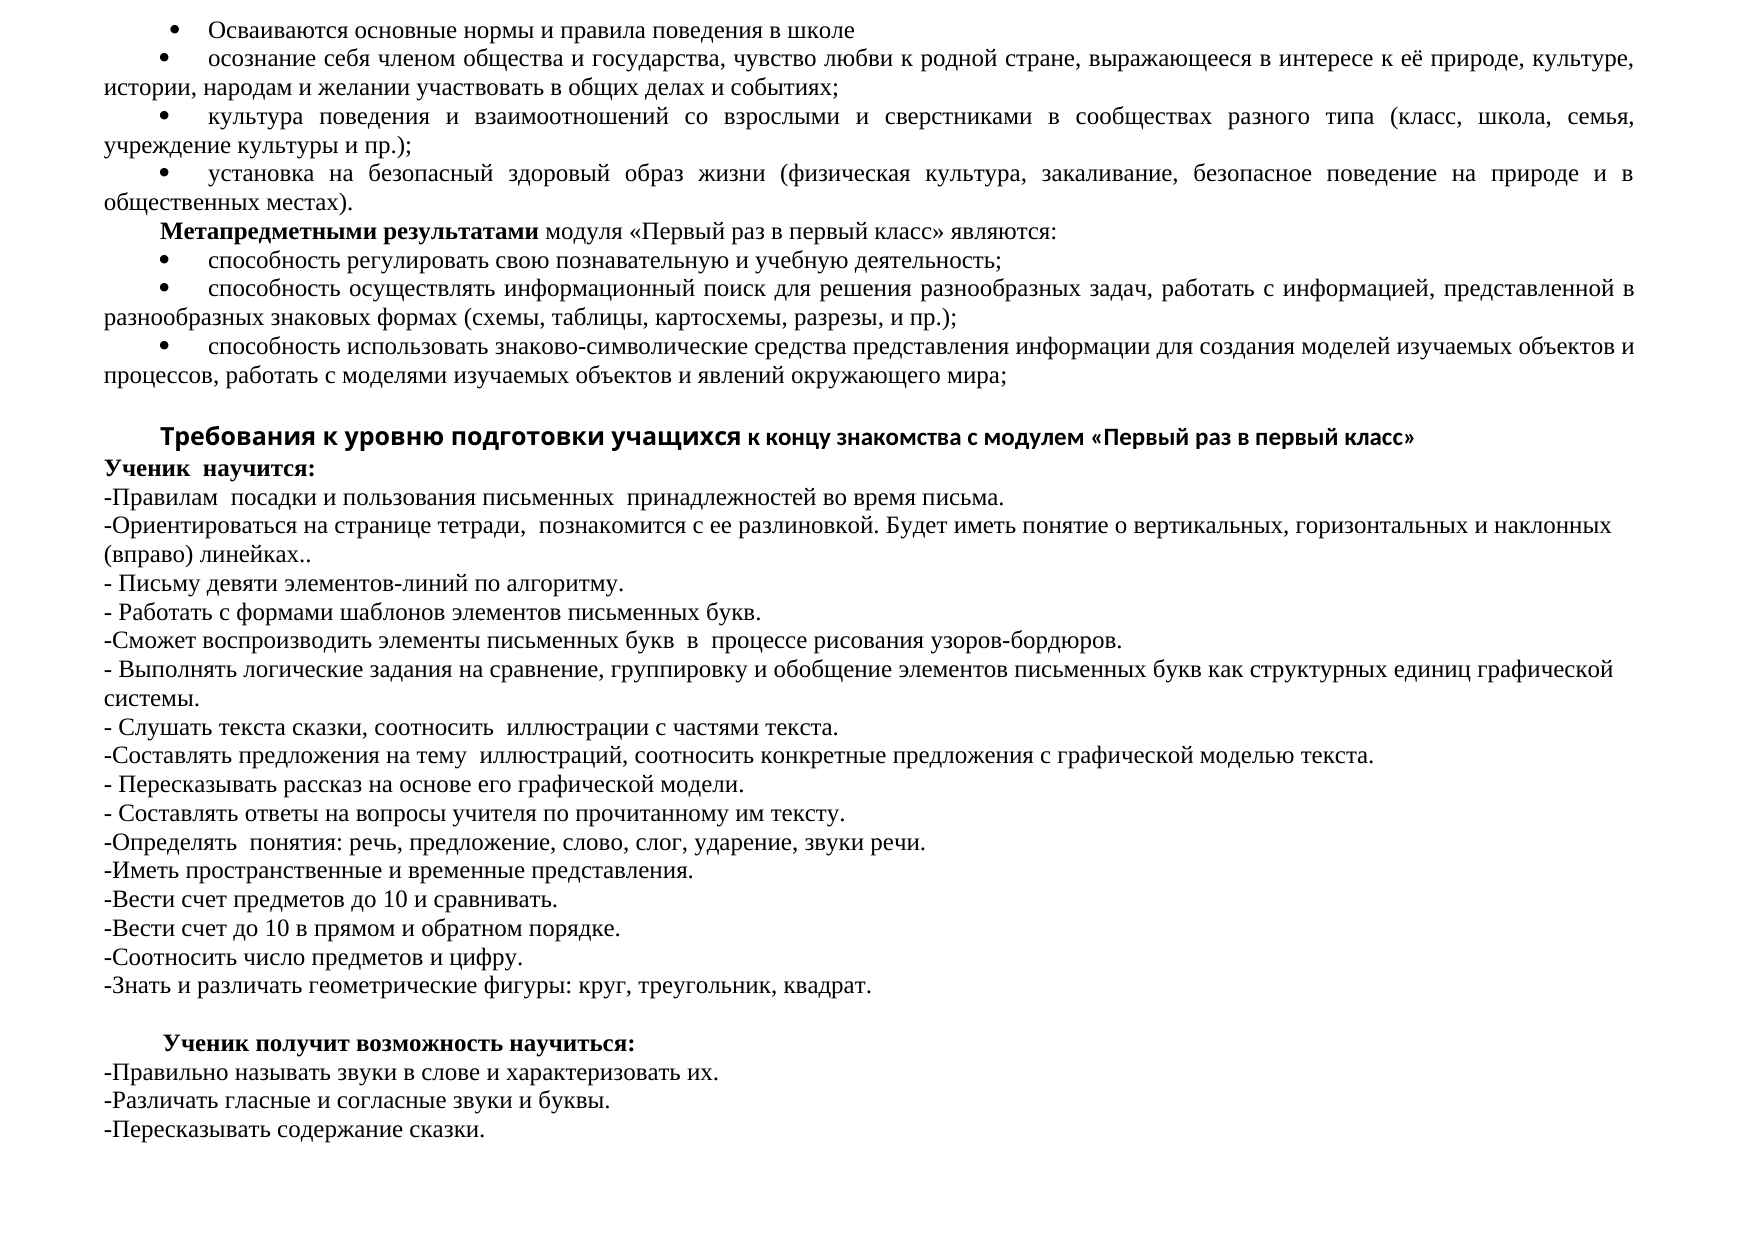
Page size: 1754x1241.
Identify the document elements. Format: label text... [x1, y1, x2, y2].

text -Знать и различать геометрические фигуры: круг, треугольник, квадрат. [103, 971, 1636, 999]
text Метапредметными результатами модуля «Первый раз в первый класс» являются: [103, 216, 1636, 245]
text Ученик научится: [103, 453, 1636, 482]
list установка на безопасный здоровый образ жизни (физическая культура, закаливание, безопасное поведение на природе и в общественных местах). [103, 158, 1636, 216]
text -Вести счет до 10 в прямом и обратном порядке. [103, 913, 1636, 942]
text Ученик получит возможность научиться: [103, 1028, 1636, 1057]
text -Правильно называть звуки в слове и характеризовать их. [103, 1057, 1636, 1086]
list способность осуществлять информационный поиск для решения разнообразных задач, работать с информацией, представленной в разнообразных знаковых формах (схемы, таблицы, картосхемы, разрезы, и пр.); [103, 273, 1636, 331]
text - Выполнять логические задания на сравнение, группировку и обобщение элементов письменных букв как структурных единиц графической системы. [103, 654, 1636, 712]
list культура поведения и взаимоотношений со взрослыми и сверстниками в сообществах разного типа (класс, школа, семья, учреждение культуры и пр.); [103, 101, 1636, 158]
text -Соотносить число предметов и цифру. [103, 942, 1636, 971]
text - Письму девяти элементов-линий по алгоритму. [103, 568, 1636, 597]
text -Иметь пространственные и временные представления. [103, 856, 1636, 884]
text -Пересказывать содержание сказки. [103, 1114, 1636, 1143]
text -Вести счет предметов до 10 и сравнивать. [103, 884, 1636, 913]
text - Работать с формами шаблонов элементов письменных букв. [103, 597, 1636, 626]
text Требования к уровню подготовки учащихся к концу знакомства с модулем «Первый раз в первый класс» [103, 419, 1636, 453]
text -Составлять предложения на тему иллюстраций, соотносить конкретные предложения с графической моделью текста. [103, 741, 1636, 769]
text -Определять понятия: речь, предложение, слово, слог, ударение, звуки речи. [103, 827, 1636, 856]
list Осваиваются основные нормы и правила поведения в школе [170, 15, 1636, 43]
list способность использовать знаково-символические средства представления информации для создания моделей изучаемых объектов и процессов, работать с моделями изучаемых объектов и явлений окружающего мира; [103, 331, 1636, 388]
text - Составлять ответы на вопросы учителя по прочитанному им тексту. [103, 798, 1636, 827]
list осознание себя членом общества и государства, чувство любви к родной стране, выражающееся в интересе к её природе, культуре, истории, народам и желании участвовать в общих делах и событиях; [103, 43, 1636, 101]
text - Пересказывать рассказ на основе его графической модели. [103, 769, 1636, 798]
text -Ориентироваться на странице тетради, познакомится с ее разлиновкой. Будет иметь понятие о вертикальных, горизонтальных и наклонных (вправо) линейках.. [103, 511, 1636, 568]
text -Различать гласные и согласные звуки и буквы. [103, 1086, 1636, 1114]
text -Правилам посадки и пользования письменных принадлежностей во время письма. [103, 482, 1636, 511]
text -Сможет воспроизводить элементы письменных букв в процессе рисования узоров-бордюров. [103, 626, 1636, 654]
text - Слушать текста сказки, соотносить иллюстрации с частями текста. [103, 712, 1636, 741]
list способность регулировать свою познавательную и учебную деятельность; [103, 245, 1636, 273]
